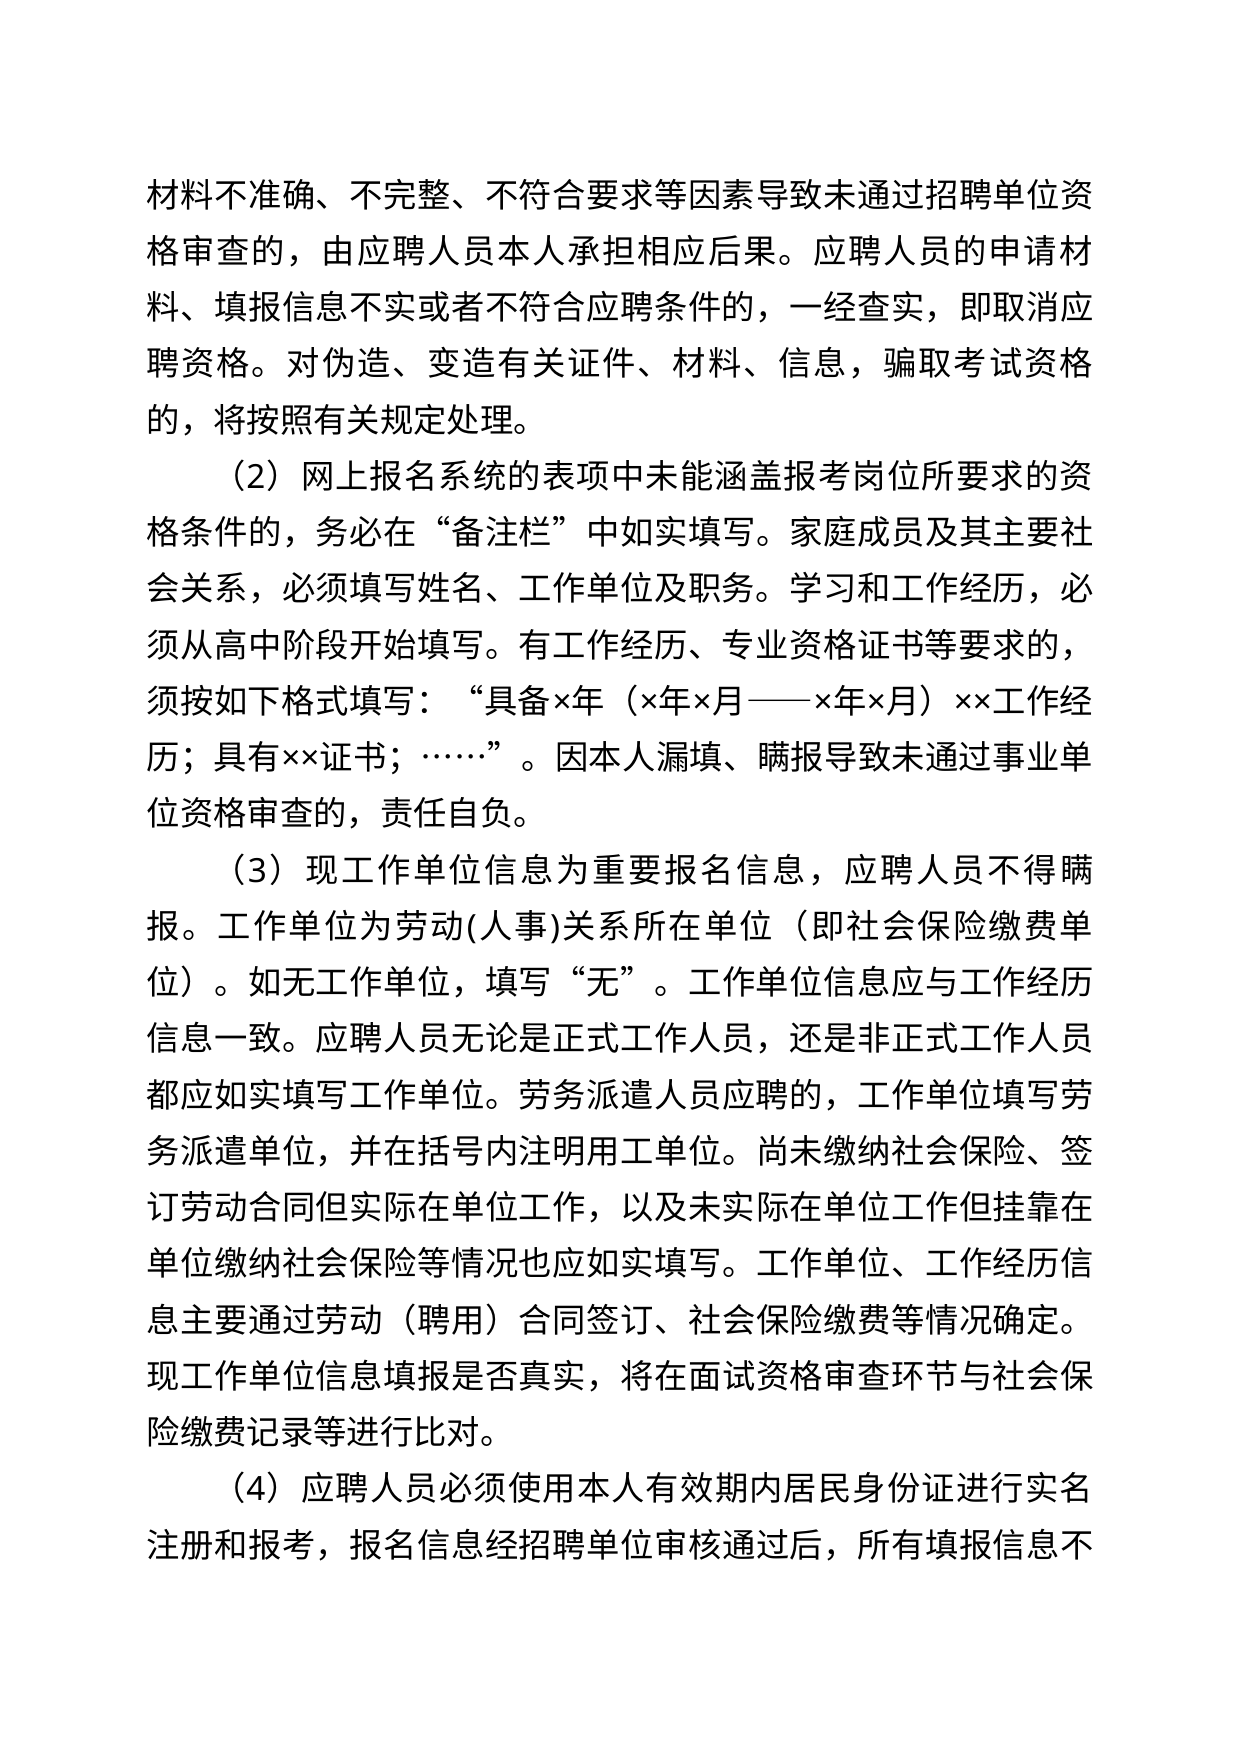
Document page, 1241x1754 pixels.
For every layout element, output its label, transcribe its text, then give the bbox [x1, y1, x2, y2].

text （2）网上报名系统的表项中未能涵盖报考岗位所要求的资格条件的，务必在“备注栏”中如实填写。家庭成员及其主要社会关系，必须填写姓名、工作单位及职务。学习和工作经历，必须从高中阶段开始填写。有工作经历、专业资格证书等要求的，须按如下格式填写：“具备×年（×年×月——×年×月）××工作经历；具有××证书；……”。因本人漏填、瞒报导致未通过事业单位资格审查的，责任自负。 [146, 443, 1094, 837]
text （3）现工作单位信息为重要报名信息，应聘人员不得瞒报。工作单位为劳动(人事)关系所在单位（即社会保险缴费单位）。如无工作单位，填写“无”。工作单位信息应与工作经历信息一致。应聘人员无论是正式工作人员，还是非正式工作人员都应如实填写工作单位。劳务派遣人员应聘的，工作单位填写劳务派遣单位，并在括号内注明用工单位。尚未缴纳社会保险、签订劳动合同但实际在单位工作，以及未实际在单位工作但挂靠在单位缴纳社会保险等情况也应如实填写。工作单位、工作经历信息主要通过劳动（聘用）合同签订、社会保险缴费等情况确定。现工作单位信息填报是否真实，将在面试资格审查环节与社会保险缴费记录等进行比对。 [146, 837, 1094, 1456]
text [146, 162, 1094, 443]
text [146, 1456, 1094, 1568]
